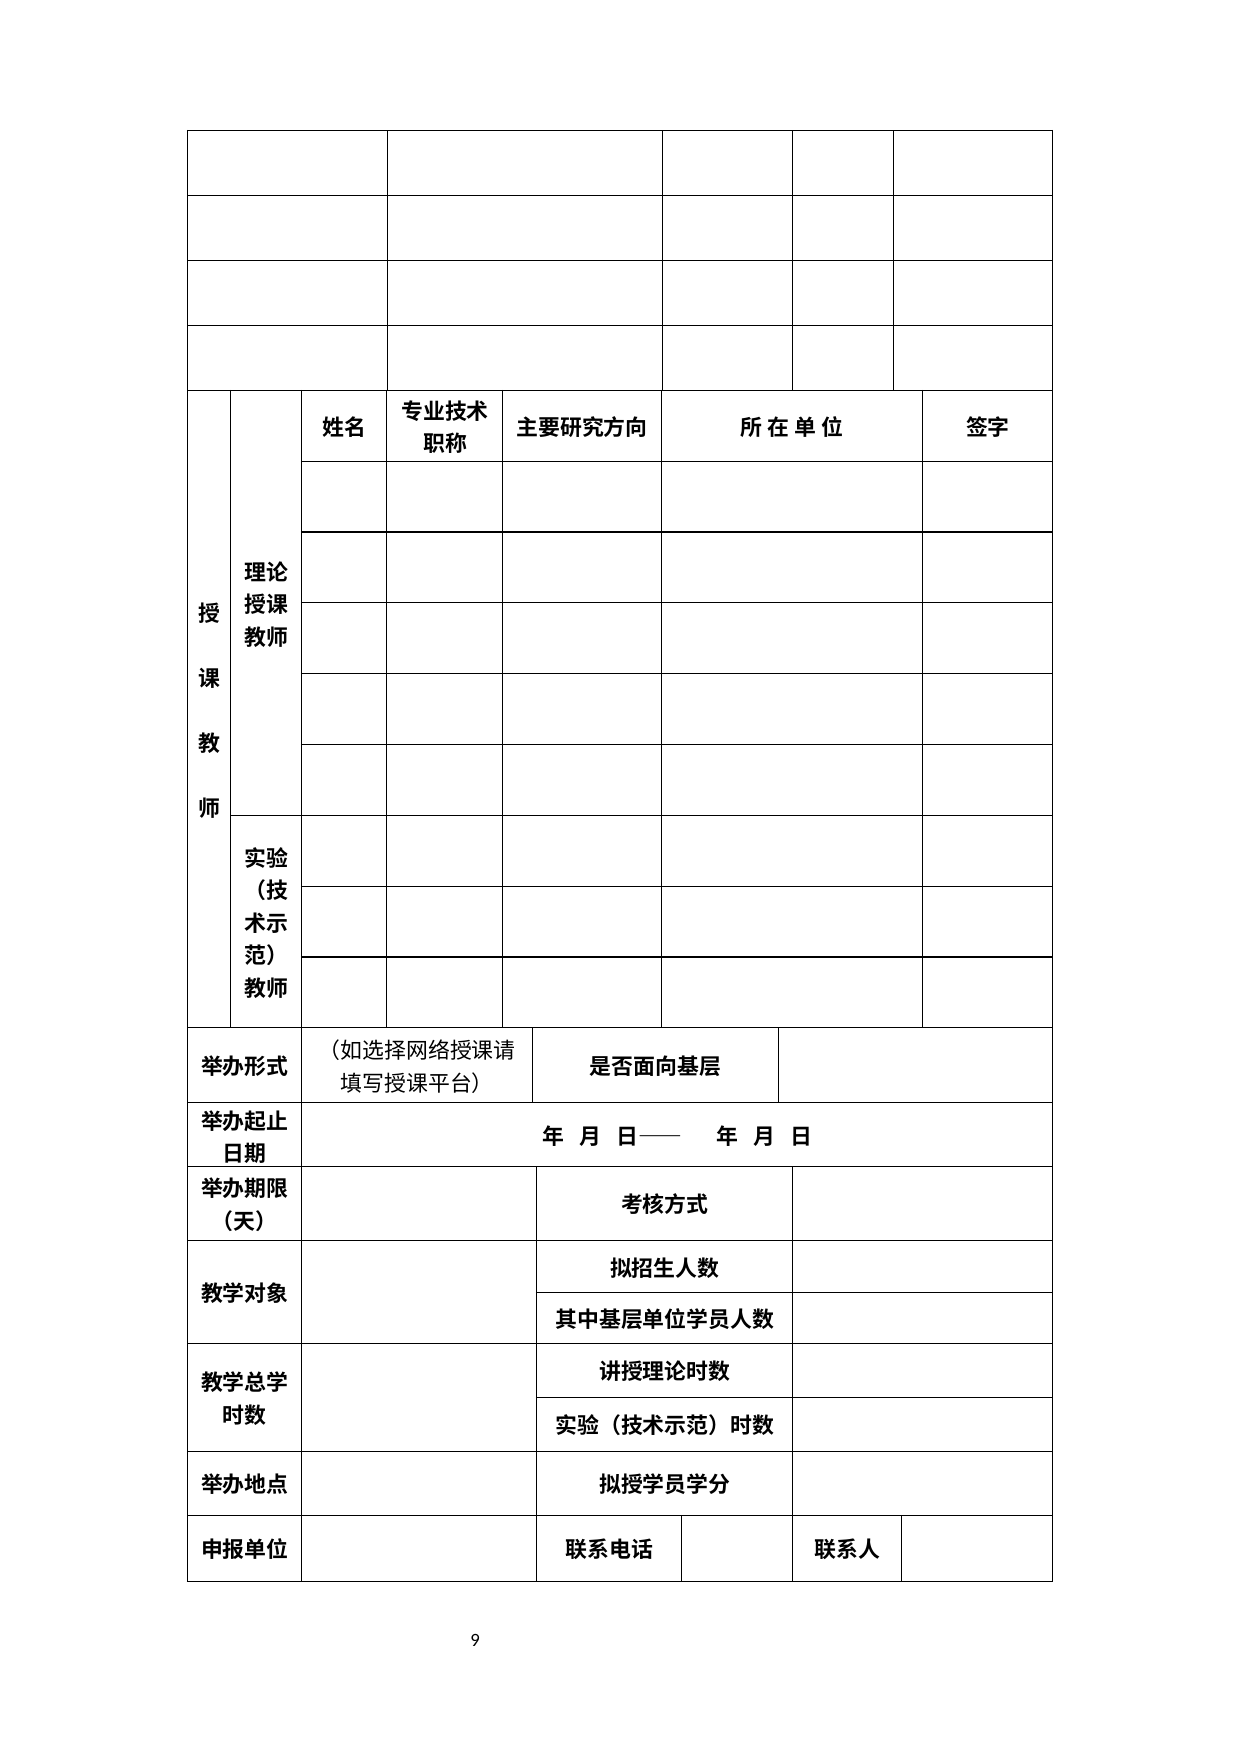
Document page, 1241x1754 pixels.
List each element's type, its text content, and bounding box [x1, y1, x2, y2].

table_cell [793, 1293, 1052, 1343]
table_cell [663, 196, 792, 260]
table_cell [793, 131, 893, 195]
table_cell 所 在 单 位 [662, 391, 922, 461]
table_cell [682, 1516, 792, 1581]
table_cell 考核方式 [537, 1167, 792, 1240]
table_cell [793, 1167, 1052, 1240]
table_cell （如选择网络授课请填写授课平台） [302, 1028, 532, 1102]
table_cell 签字 [923, 391, 1052, 461]
table_cell [663, 131, 792, 195]
table_cell [793, 261, 893, 325]
table_cell [302, 958, 386, 1027]
table_cell [388, 131, 662, 195]
table_cell [503, 462, 661, 531]
table_cell [662, 887, 922, 956]
table_cell [923, 887, 1052, 956]
table_cell [302, 1167, 536, 1240]
table_cell 姓名 [302, 391, 386, 461]
table_cell [302, 1344, 536, 1451]
table_cell 专业技术职称 [387, 391, 502, 461]
table_cell 授 课 教 师 [188, 391, 230, 1027]
table_cell [302, 603, 386, 673]
table_cell 年 月 日—— 年 月 日 [302, 1103, 1052, 1166]
table_cell [662, 674, 922, 744]
table_cell 理论授课教师 [231, 391, 301, 815]
table_cell 其中基层单位学员人数 [537, 1293, 792, 1343]
table_cell 联系人 [793, 1516, 901, 1581]
table_cell [923, 958, 1052, 1027]
table_cell [388, 261, 662, 325]
table_cell [662, 533, 922, 602]
table_cell [793, 196, 893, 260]
table_cell [302, 887, 386, 956]
table_cell [188, 261, 387, 325]
table_cell 举办起止日期 [188, 1103, 301, 1166]
table_cell [387, 603, 502, 673]
table_cell [923, 674, 1052, 744]
table_cell [662, 958, 922, 1027]
table_cell [793, 326, 893, 390]
table_cell 实验（技术示范）时数 [537, 1398, 792, 1451]
table_cell 举办形式 [188, 1028, 301, 1102]
table_cell [387, 887, 502, 956]
table_cell [793, 1398, 1052, 1451]
table_cell [188, 326, 387, 390]
table_cell 拟招生人数 [537, 1241, 792, 1292]
table_cell [503, 887, 661, 956]
table_cell 讲授理论时数 [537, 1344, 792, 1397]
table_cell [894, 326, 1052, 390]
table_cell 联系电话 [537, 1516, 681, 1581]
table_cell 举办期限（天） [188, 1167, 301, 1240]
table_cell [923, 533, 1052, 602]
table_cell [662, 603, 922, 673]
table_cell [188, 196, 387, 260]
table_cell [302, 1452, 536, 1515]
table_cell 教学对象 [188, 1241, 301, 1343]
table_cell [662, 745, 922, 815]
table_cell [503, 603, 661, 673]
table_cell [388, 196, 662, 260]
table_cell [302, 816, 386, 886]
table_cell [302, 462, 386, 531]
table_cell 实验（技术示范）教师 [231, 816, 301, 1027]
table_cell [302, 1516, 536, 1581]
table_cell [387, 816, 502, 886]
table_cell [302, 533, 386, 602]
table_cell [779, 1028, 1052, 1102]
table_cell [923, 462, 1052, 531]
table_cell [894, 196, 1052, 260]
table_cell [387, 958, 502, 1027]
table_cell 拟授学员学分 [537, 1452, 792, 1515]
table_cell [302, 745, 386, 815]
table_cell [663, 261, 792, 325]
table_cell [793, 1344, 1052, 1397]
table_cell [387, 533, 502, 602]
table_cell [902, 1516, 1052, 1581]
table_cell [793, 1452, 1052, 1515]
table_cell [503, 958, 661, 1027]
table_cell [662, 816, 922, 886]
table_cell [923, 816, 1052, 886]
table_cell [388, 326, 662, 390]
table_cell [923, 603, 1052, 673]
table_cell [503, 745, 661, 815]
table_cell 是否面向基层 [533, 1028, 778, 1102]
table_cell 教学总学时数 [188, 1344, 301, 1451]
table_cell 主要研究方向 [503, 391, 661, 461]
table_cell [387, 462, 502, 531]
table_cell [894, 261, 1052, 325]
table_cell [793, 1241, 1052, 1292]
table_cell [302, 1241, 536, 1343]
table_cell [503, 533, 661, 602]
table_cell [302, 674, 386, 744]
table_cell [662, 462, 922, 531]
table_cell [663, 326, 792, 390]
table_cell 举办地点 [188, 1452, 301, 1515]
table_cell [923, 745, 1052, 815]
table_cell [387, 745, 502, 815]
table_cell [188, 131, 387, 195]
table_cell [503, 674, 661, 744]
table_cell [503, 816, 661, 886]
table_cell [894, 131, 1052, 195]
table_cell [387, 674, 502, 744]
table_cell 申报单位 [188, 1516, 301, 1581]
